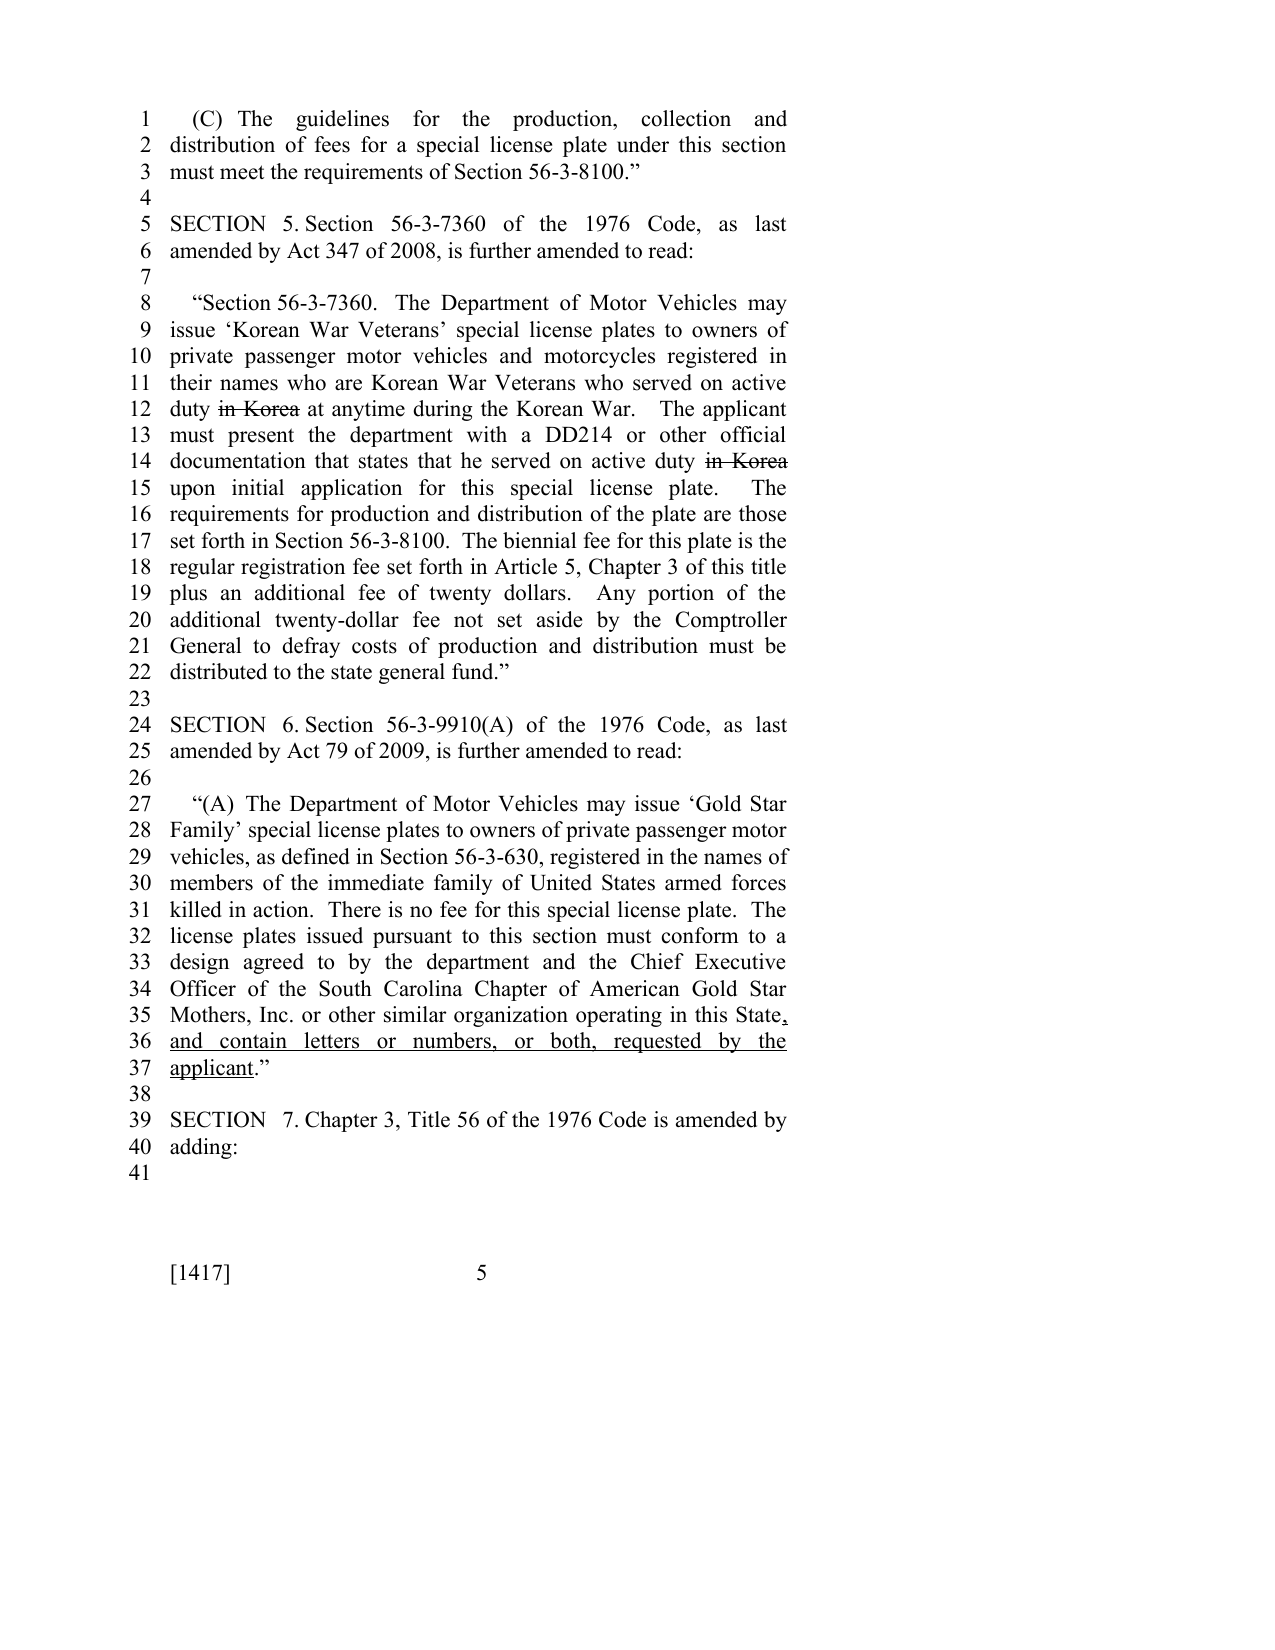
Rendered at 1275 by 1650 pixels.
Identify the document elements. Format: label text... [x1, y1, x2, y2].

text SECTION 5. Section 56-3-7360 of the 1976 Code, as last amended by Act 347 of 2008, is further amended to read: [169, 210, 787, 263]
text “Section 56-3-7360. The Department of Motor Vehicles may issue ‘Korean War Veterans’ special license plates to owners of private passenger motor vehicles and motorcycles registered in their names who are Korean War Veterans who served on active duty in Korea at anytime during the Korean War. The applicant must present the department with a DD214 or other official documentation that states that he served on active duty in Korea upon initial application for this special license plate. The requirements for production and distribution of the plate are those set forth in Section 56-3-8100. The biennial fee for this plate is the regular registration fee set forth in Article 5, Chapter 3 of this title plus an additional fee of twenty dollars. Any portion of the additional twenty-dollar fee not set aside by the Comptroller General to defray costs of production and distribution must be distributed to the state general fund.” [169, 289, 787, 685]
text SECTION 6. Section 56-3-9910(A) of the 1976 Code, as last amended by Act 79 of 2009, is further amended to read: [169, 711, 787, 764]
text (C) The guidelines for the production, collection and distribution of fees for a special license plate under this section must meet the requirements of Section 56-3-8100.” [169, 105, 787, 184]
text SECTION 7. Chapter 3, Title 56 of the 1976 Code is amended by adding: [169, 1106, 787, 1159]
text “(A) The Department of Motor Vehicles may issue ‘Gold Star Family’ special license plates to owners of private passenger motor vehicles, as defined in Section 56-3-630, registered in the names of members of the immediate family of United States armed forces killed in action. There is no fee for this special license plate. The license plates issued pursuant to this section must conform to a design agreed to by the department and the Chief Executive Officer of the South Carolina Chapter of American Gold Star Mothers, Inc. or other similar organization operating in this State, and contain letters or numbers, or both, requested by the applicant.” [169, 790, 787, 1050]
